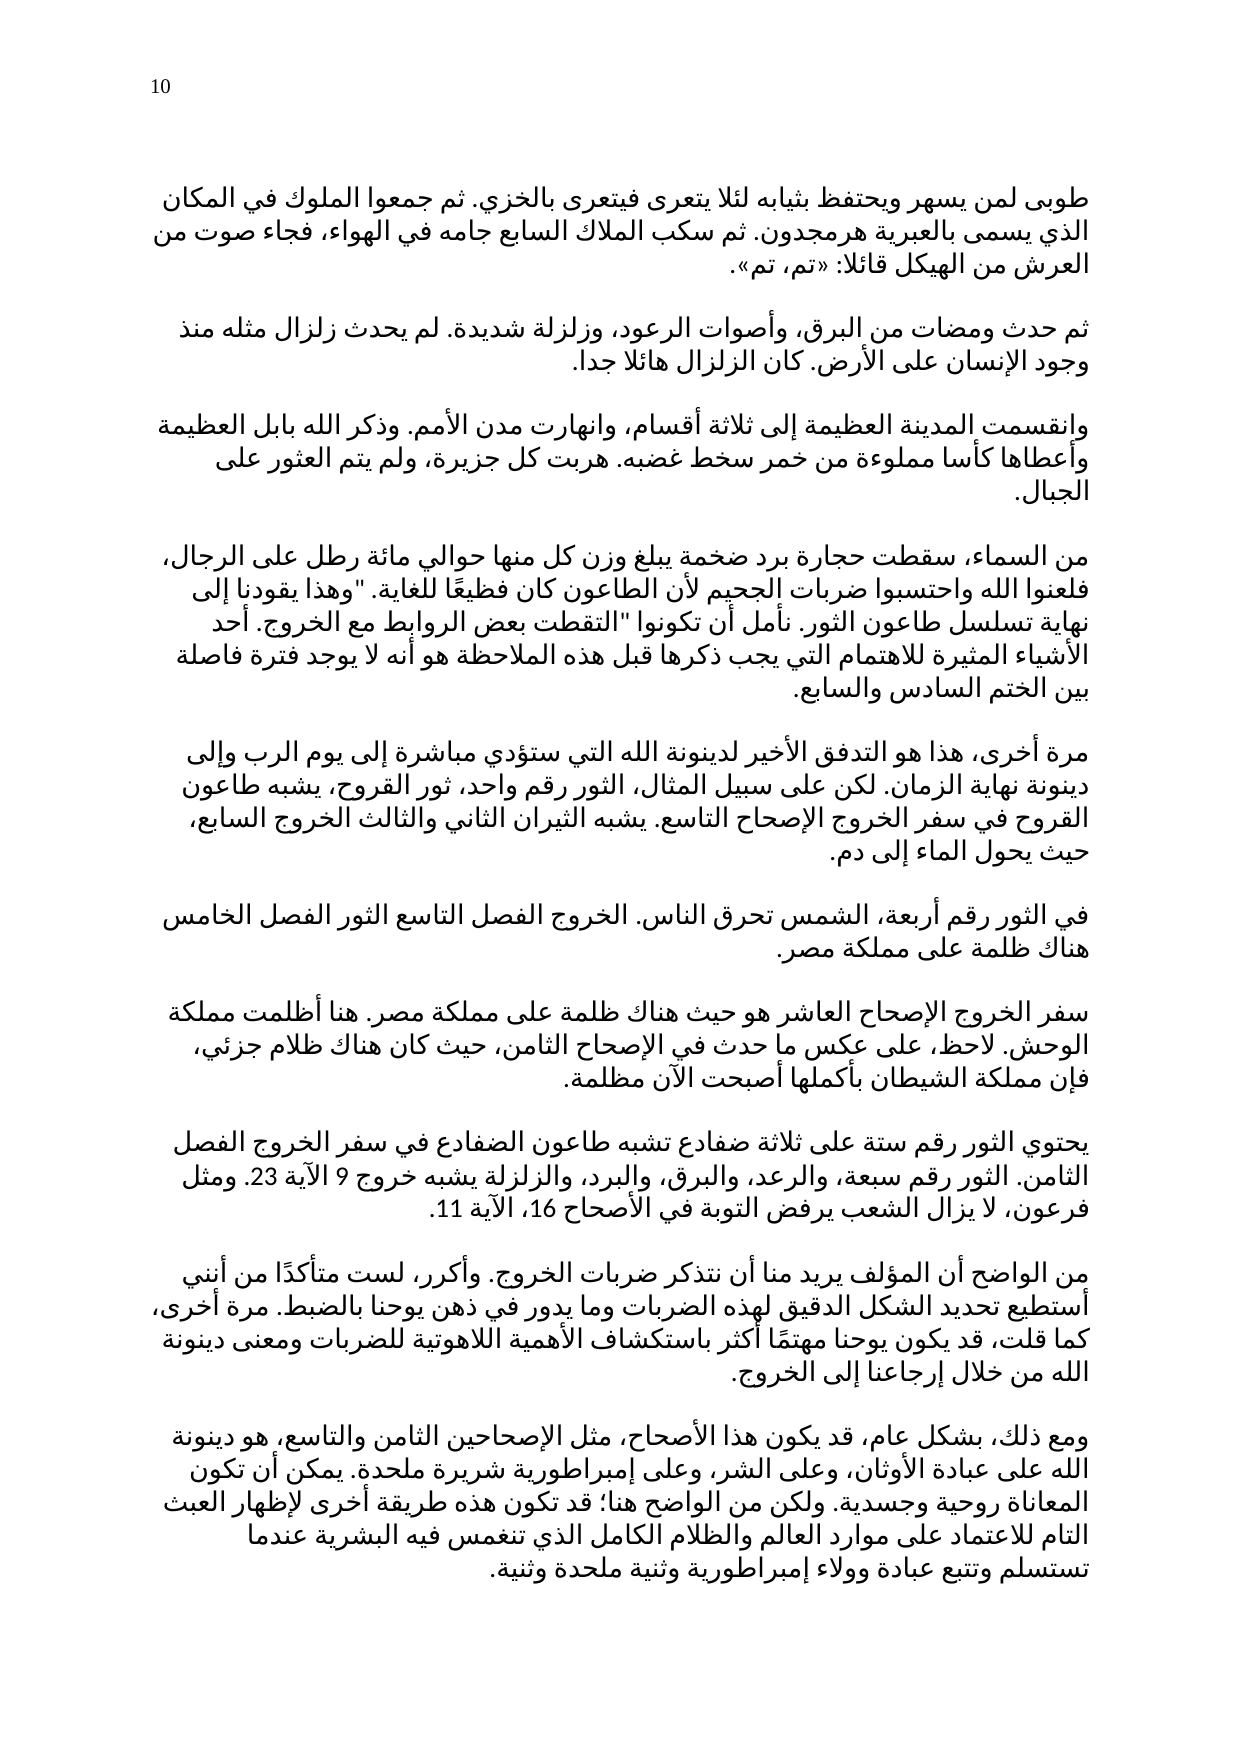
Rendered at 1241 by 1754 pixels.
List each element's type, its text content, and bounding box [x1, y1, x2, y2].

text مرة أخرى، هذا هو التدفق الأخير لدينونة الله التي ستؤدي مباشرة إلى يوم الرب وإلى دينونة نهاية الزمان. لكن على سبيل المثال، الثور رقم واحد، ثور القروح، يشبه طاعون القروح في سفر الخروج الإصحاح التاسع. يشبه الثيران الثاني والثالث الخروج السابع، حيث يحول الماء إلى دم. [150, 735, 1090, 867]
text ومع ذلك، بشكل عام، قد يكون هذا الأصحاح، مثل الإصحاحين الثامن والتاسع، هو دينونة الله على عبادة الأوثان، وعلى الشر، وعلى إمبراطورية شريرة ملحدة. يمكن أن تكون المعاناة روحية وجسدية. ولكن من الواضح هنا؛ قد تكون هذه طريقة أخرى لإظهار العبث التام للاعتماد على موارد العالم والظلام الكامل الذي تنغمس فيه البشرية عندما تستسلم وتتبع عبادة وولاء إمبراطورية وثنية ملحدة وثنية. [150, 1419, 1090, 1584]
text من الواضح أن المؤلف يريد منا أن نتذكر ضربات الخروج. وأكرر، لست متأكدًا من أنني أستطيع تحديد الشكل الدقيق لهذه الضربات وما يدور في ذهن يوحنا بالضبط. مرة أخرى، كما قلت، قد يكون يوحنا مهتمًا أكثر باستكشاف الأهمية اللاهوتية للضربات ومعنى دينونة الله من خلال إرجاعنا إلى الخروج. [150, 1256, 1090, 1388]
text وانقسمت المدينة العظيمة إلى ثلاثة أقسام، وانهارت مدن الأمم. وذكر الله بابل العظيمة وأعطاها كأسا مملوءة من خمر سخط غضبه. هربت كل جزيرة، ولم يتم العثور على الجبال. [150, 408, 1090, 508]
text في الثور رقم أربعة، الشمس تحرق الناس. الخروج الفصل التاسع الثور الفصل الخامس هناك ظلمة على مملكة مصر. [150, 898, 1090, 964]
text طوبى لمن يسهر ويحتفظ بثيابه لئلا يتعرى فيتعرى بالخزي. ثم جمعوا الملوك في المكان الذي يسمى بالعبرية هرمجدون. ثم سكب الملاك السابع جامه في الهواء، فجاء صوت من العرش من الهيكل قائلا: «تم، تم». [150, 181, 1090, 280]
text من السماء، سقطت حجارة برد ضخمة يبلغ وزن كل منها حوالي مائة رطل على الرجال، فلعنوا الله واحتسبوا ضربات الجحيم لأن الطاعون كان فظيعًا للغاية. "وهذا يقودنا إلى نهاية تسلسل طاعون الثور. نأمل أن تكونوا "التقطت بعض الروابط مع الخروج. أحد الأشياء المثيرة للاهتمام التي يجب ذكرها قبل هذه الملاحظة هو أنه لا يوجد فترة فاصلة بين الختم السادس والسابع. [150, 539, 1090, 704]
text سفر الخروج الإصحاح العاشر هو حيث هناك ظلمة على مملكة مصر. هنا أظلمت مملكة الوحش. لاحظ، على عكس ما حدث في الإصحاح الثامن، حيث كان هناك ظلام جزئي، فإن مملكة الشيطان بأكملها أصبحت الآن مظلمة. [150, 995, 1090, 1094]
text يحتوي الثور رقم ستة على ثلاثة ضفادع تشبه طاعون الضفادع في سفر الخروج الفصل الثامن. الثور رقم سبعة، والرعد، والبرق، والبرد، والزلزلة يشبه خروج 9 الآية 23. ومثل فرعون، لا يزال الشعب يرفض التوبة في الأصحاح 16، الآية 11. [150, 1126, 1090, 1225]
text ثم حدث ومضات من البرق، وأصوات الرعود، وزلزلة شديدة. لم يحدث زلزال مثله منذ وجود الإنسان على الأرض. كان الزلزال هائلا جدا. [150, 311, 1090, 377]
